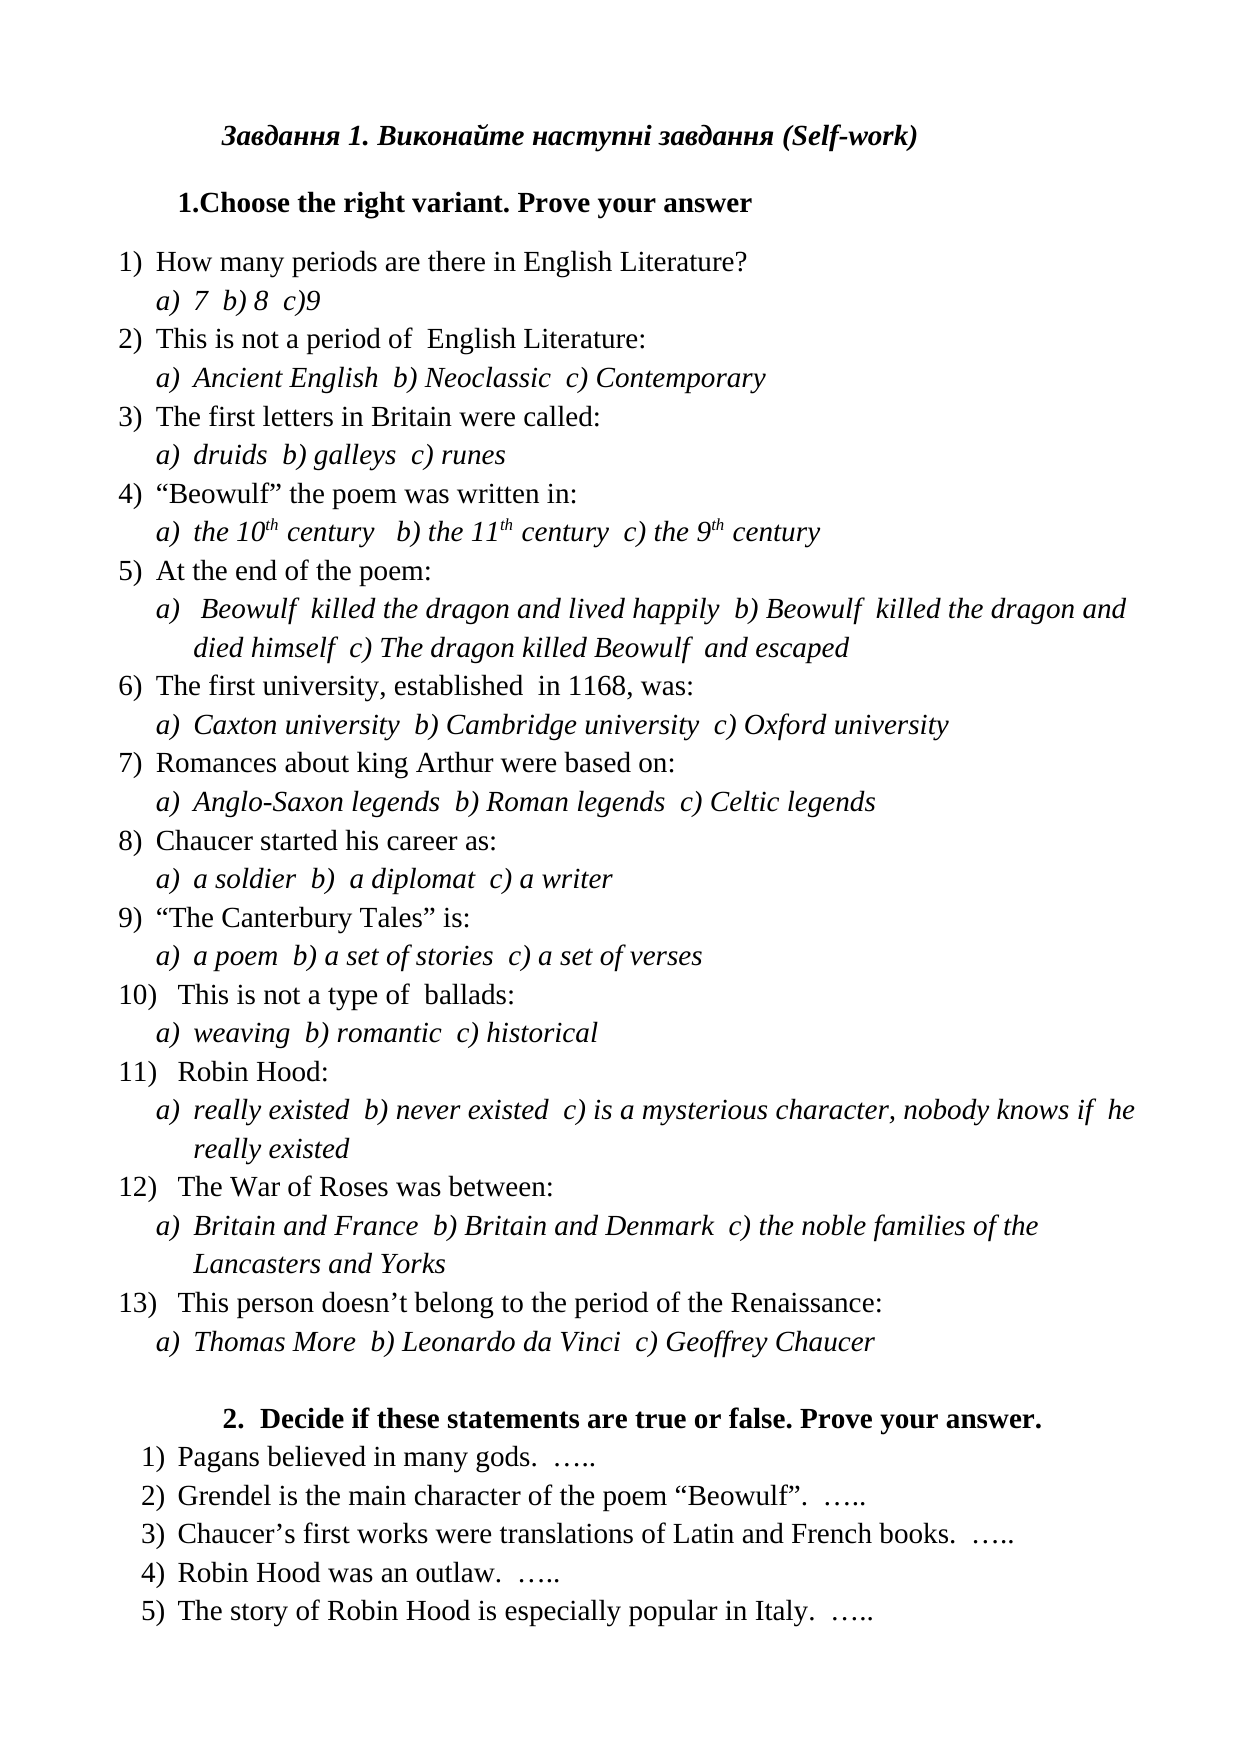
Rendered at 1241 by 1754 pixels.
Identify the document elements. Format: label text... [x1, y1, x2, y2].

list Britain and France b) Britain and Denmark c) the noble families of the Lancasters and Yorks [156, 1208, 1152, 1280]
list How many periods are there in English Literature? [118, 244, 1152, 278]
list the 10th century b) the 11th century c) the 9th century [156, 514, 1152, 548]
list really existed b) never existed c) is a mysterious character, nobody knows if he really existed [156, 1092, 1152, 1164]
list The story of Robin Hood is especially popular in Italy. ….. [141, 1593, 1152, 1627]
list Anglo-Saxon legends b) Roman legends c) Celtic legends [156, 784, 1152, 818]
list This is not a type of ballads: [118, 977, 1152, 1010]
text Завдання 1. Виконайте наступні завдання (Self-work) [177, 118, 1152, 152]
list Thomas More b) Leonardo da Vinci c) Geoffrey Chaucer [156, 1324, 1152, 1357]
list The first letters in Britain were called: [118, 399, 1152, 432]
list This person doesn’t belong to the period of the Renaissance: [118, 1285, 1152, 1319]
list Beowulf killed the dragon and lived happily b) Beowulf killed the dragon and died himself c) The dragon killed Beowulf and escaped [156, 591, 1152, 663]
list Pagans believed in many gods. ….. [141, 1439, 1152, 1473]
list Grendel is the main character of the poem “Beowulf”. ….. [141, 1478, 1152, 1511]
list Robin Hood was an outlaw. ….. [141, 1555, 1152, 1588]
list 7 b) 8 c)9 [156, 283, 1152, 317]
list Chaucer started his career as: [118, 823, 1152, 856]
text 1.Choose the right variant. Prove your answer [177, 185, 1152, 219]
list “Beowulf” the poem was written in: [118, 476, 1152, 509]
list Decide if these statements are true or false. Prove your answer. [222, 1401, 1152, 1434]
list a soldier b) a diplomat c) a writer [156, 861, 1152, 895]
list The first university, established in 1168, was: [118, 668, 1152, 702]
list “The Canterbury Tales” is: [118, 900, 1152, 933]
list weaving b) romantic c) historical [156, 1015, 1152, 1049]
list Ancient English b) Neoclassic c) Contemporary [156, 360, 1152, 394]
list druids b) galleys c) runes [156, 437, 1152, 471]
list This is not a period of English Literature: [118, 322, 1152, 355]
list At the end of the poem: [118, 553, 1152, 586]
list Robin Hood: [118, 1054, 1152, 1087]
list Romances about king Arthur were based on: [118, 746, 1152, 779]
list Chaucer’s first works were translations of Latin and French books. ….. [141, 1516, 1152, 1550]
list Caxton university b) Cambridge university c) Oxford university [156, 707, 1152, 741]
list a poem b) a set of stories c) a set of verses [156, 938, 1152, 972]
list The War of Roses was between: [118, 1169, 1152, 1203]
